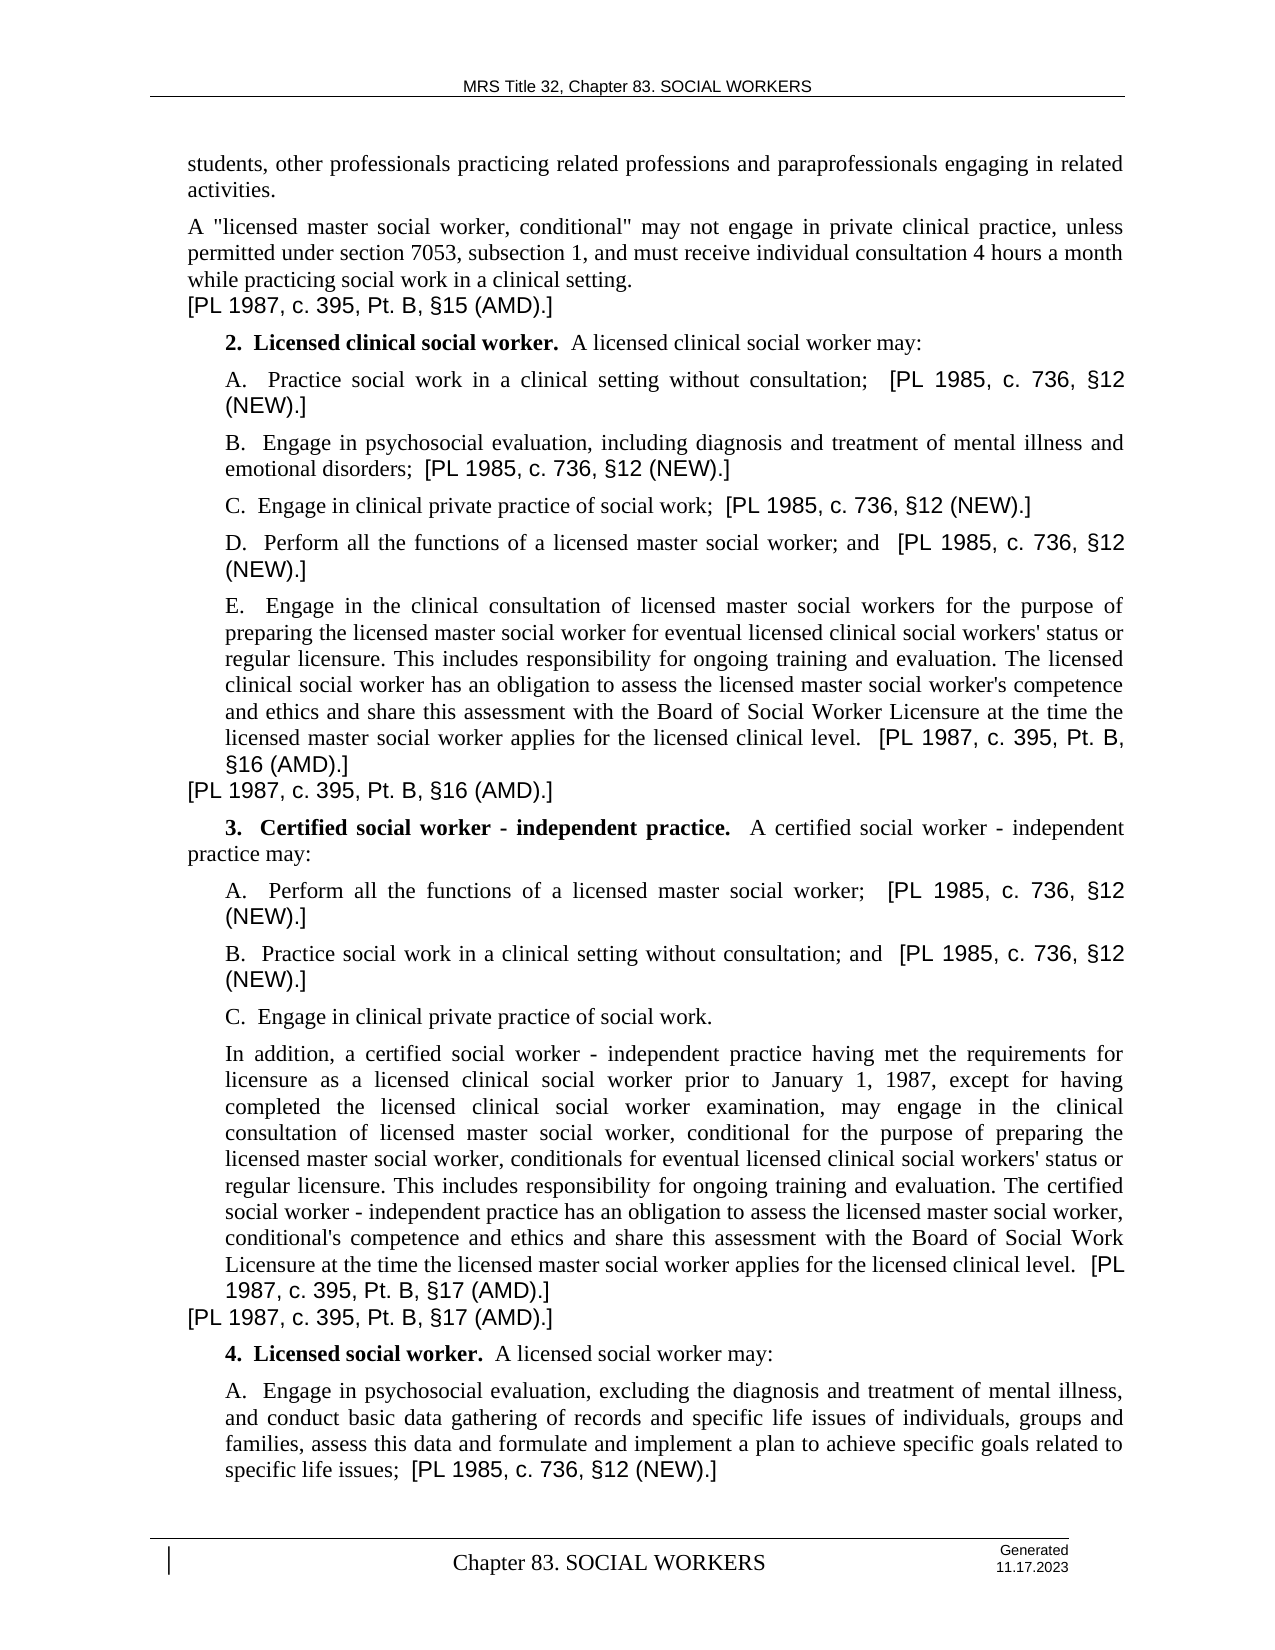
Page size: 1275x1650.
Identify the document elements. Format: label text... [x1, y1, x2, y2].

text In addition, a certified social worker - independent practice having met the requirements for licensure as a licensed clinical social worker prior to January 1, 1987, except for having completed the licensed clinical social worker examination, may engage in the clinical consultation of licensed master social worker, conditional for the purpose of preparing the licensed master social worker, conditionals for eventual licensed clinical social workers' status or regular licensure. This includes responsibility for ongoing training and evaluation. The certified social worker - independent practice has an obligation to assess the licensed master social worker, conditional's competence and ethics and share this assessment with the Board of Social Work Licensure at the time the licensed master social worker applies for the licensed clinical level. [PL 1987, c. 395, Pt. B, §17 (AMD).] [225, 1040, 1125, 1304]
text [PL 1987, c. 395, Pt. B, §15 (AMD).] [187, 292, 1125, 318]
text C. Engage in clinical private practice of social work. [225, 1003, 1125, 1029]
text [PL 1987, c. 395, Pt. B, §16 (AMD).] [187, 777, 1125, 803]
text A. Engage in psychosocial evaluation, excluding the diagnosis and treatment of mental illness, and conduct basic data gathering of records and specific life issues of individuals, groups and families, assess this data and formulate and implement a plan to achieve specific goals related to specific life issues; [PL 1985, c. 736, §12 (NEW).] [225, 1377, 1125, 1483]
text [187, 150, 1125, 203]
text [PL 1987, c. 395, Pt. B, §17 (AMD).] [187, 1304, 1125, 1330]
text E. Engage in the clinical consultation of licensed master social workers for the purpose of preparing the licensed master social worker for eventual licensed clinical social workers' status or regular licensure. This includes responsibility for ongoing training and evaluation. The licensed clinical social worker has an obligation to assess the licensed master social worker's competence and ethics and share this assessment with the Board of Social Worker Licensure at the time the licensed master social worker applies for the licensed clinical level. [PL 1987, c. 395, Pt. B, §16 (AMD).] [225, 592, 1125, 777]
text 3. Certified social worker - independent practice. A certified social worker - independent practice may: [187, 814, 1125, 866]
text A. Perform all the functions of a licensed master social worker; [PL 1985, c. 736, §12 (NEW).] [225, 877, 1125, 929]
text 4. Licensed social worker. A licensed social worker may: [187, 1340, 1125, 1367]
text A "licensed master social worker, conditional" may not engage in private clinical practice, unless permitted under section 7053, subsection 1, and must receive individual consultation 4 hours a month while practicing social work in a clinical setting. [187, 213, 1125, 292]
text B. Practice social work in a clinical setting without consultation; and [PL 1985, c. 736, §12 (NEW).] [225, 940, 1125, 993]
text 2. Licensed clinical social worker. A licensed clinical social worker may: [187, 329, 1125, 355]
text D. Perform all the functions of a licensed master social worker; and [PL 1985, c. 736, §12 (NEW).] [225, 529, 1125, 582]
text C. Engage in clinical private practice of social work; [PL 1985, c. 736, §12 (NEW).] [225, 492, 1125, 519]
text A. Practice social work in a clinical setting without consultation; [PL 1985, c. 736, §12 (NEW).] [225, 366, 1125, 418]
text B. Engage in psychosocial evaluation, including diagnosis and treatment of mental illness and emotional disorders; [PL 1985, c. 736, §12 (NEW).] [225, 429, 1125, 482]
